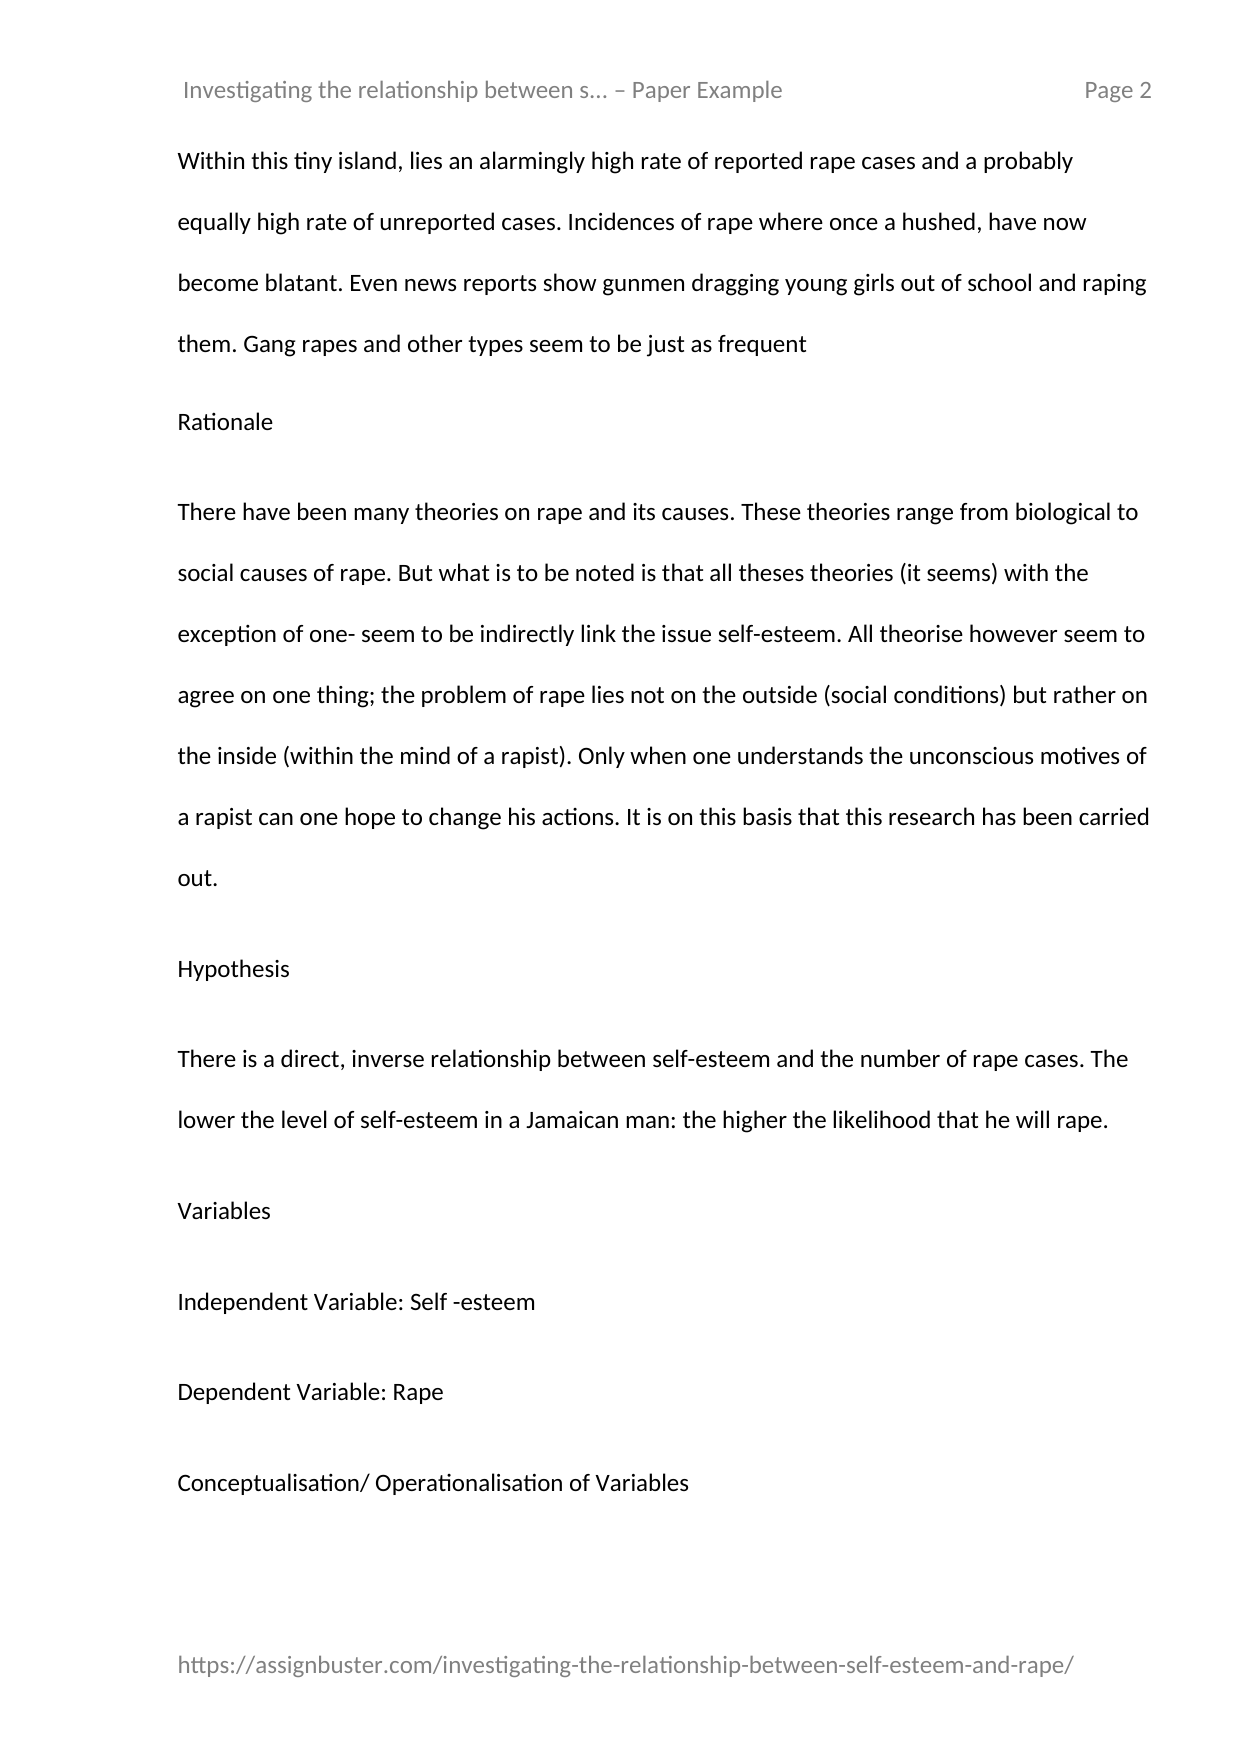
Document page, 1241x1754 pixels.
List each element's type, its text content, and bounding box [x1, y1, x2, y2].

text There is a direct, inverse relationship between self-esteem and the number of rape cases. The lower the level of self-esteem in a Jamaican man: the higher the likelihood that he will rape. [177, 1044, 1152, 1135]
text Rationale [177, 406, 1152, 436]
text There have been many theories on rape and its causes. These theories range from biological to social causes of rape. But what is to be noted is that all theses theories (it seems) with the exception of one- seem to be indirectly link the issue self-esteem. All theorise however seem to agree on one thing; the problem of rape lies not on the outside (social conditions) but rather on the inside (within the mind of a rapist). Only when one understands the unconscious motives of a rapist can one hope to change his actions. It is on this basis that this research has been carried out. [177, 496, 1152, 893]
text Hypothesis [177, 953, 1152, 984]
text Conceptualisation/ Operationalisation of Variables [177, 1467, 1152, 1497]
text Independent Variable: Self -esteem [177, 1286, 1152, 1316]
text Dependent Variable: Rape [177, 1376, 1152, 1407]
text Within this tiny island, lies an alarmingly high rate of reported rape cases and a probably equally high rate of unreported cases. Incidences of rape where once a hushed, have now become blatant. Even news reports show gunmen dragging young girls out of school and raping them. Gang rapes and other types seem to be just as frequent [177, 145, 1152, 359]
text Variables [177, 1195, 1152, 1226]
